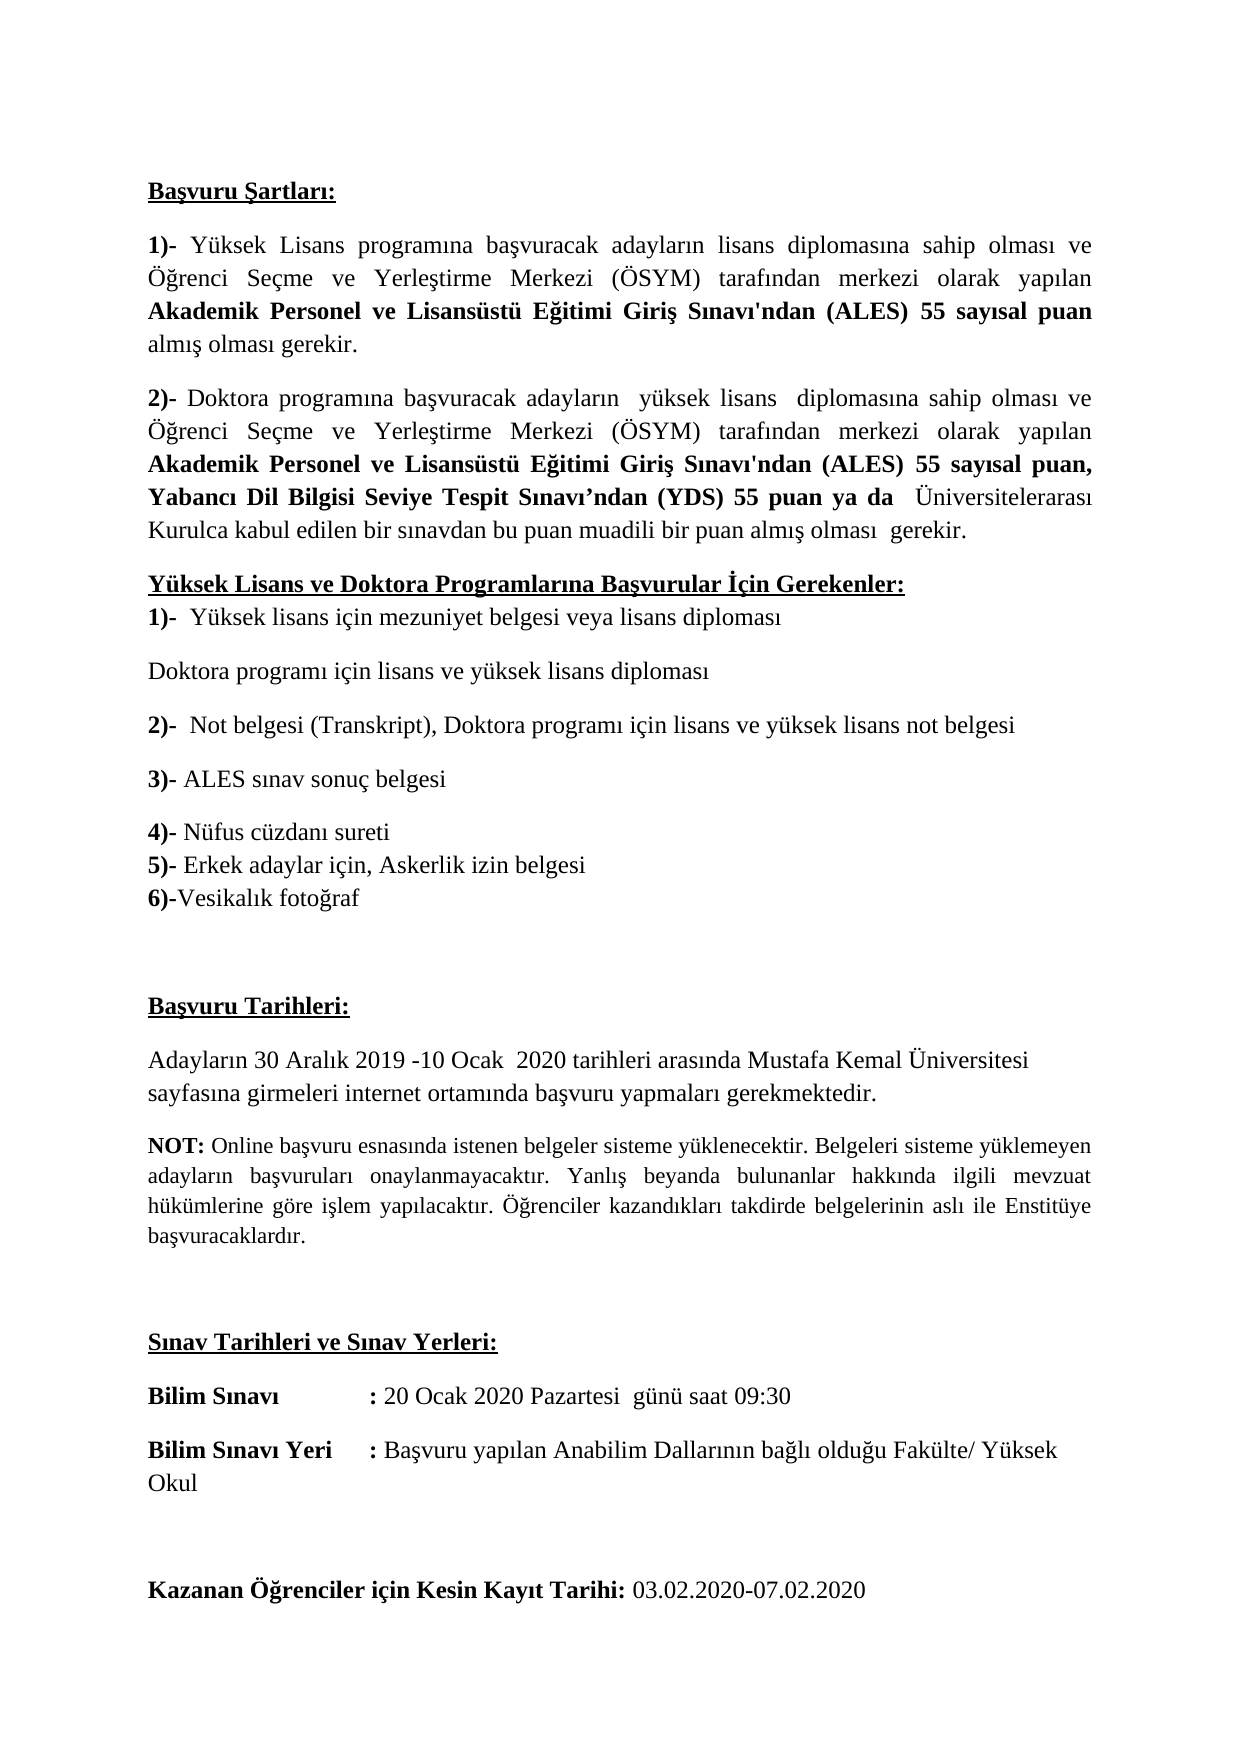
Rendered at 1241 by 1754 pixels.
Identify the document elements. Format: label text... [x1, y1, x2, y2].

text Sınav Tarihleri ve Sınav Yerleri: [148, 1327, 1093, 1356]
text Başvuru Tarihleri: [148, 991, 1093, 1020]
text NOT: Online başvuru esnasında istenen belgeler sisteme yüklenecektir. Belgeleri sisteme yüklemeyen adayların başvuruları onaylanmayacaktır. Yanlış beyanda bulunanlar hakkında ilgili mevzuat hükümlerine göre işlem yapılacaktır. Öğrenciler kazandıkları takdirde belgelerinin aslı ile Enstitüye başvuracaklardır. [148, 1132, 1093, 1249]
text Adayların 30 Aralık 2019 -10 Ocak 2020 tarihleri arasında Mustafa Kemal Üniversitesi sayfasına girmeleri internet ortamında başvuru yapmaları gerekmektedir. [148, 1045, 1093, 1107]
text 4)- Nüfus cüzdanı sureti 5)- Erkek adaylar için, Askerlik izin belgesi 6)-Vesikalık fotoğraf [148, 817, 1093, 912]
text 2)- Doktora programına başvuracak adayların yüksek lisans diplomasına sahip olması ve Öğrenci Seçme ve Yerleştirme Merkezi (ÖSYM) tarafından merkezi olarak yapılan Akademik Personel ve Lisansüstü Eğitimi Giriş Sınavı'ndan (ALES) 55 sayısal puan, Yabancı Dil Bilgisi Seviye Tespit Sınavı’ndan (YDS) 55 puan ya da Üniversitelerarası Kurulca kabul edilen bir sınavdan bu puan muadili bir puan almış olması gerekir. [148, 383, 1093, 544]
text Bilim Sınavı Yeri : Başvuru yapılan Anabilim Dallarının bağlı olduğu Fakülte/ Yüksek Okul [148, 1435, 1093, 1497]
text Doktora programı için lisans ve yüksek lisans diploması [148, 656, 1093, 685]
text 3)- ALES sınav sonuç belgesi [148, 764, 1093, 792]
text Yüksek Lisans ve Doktora Programlarına Başvurular İçin Gerekenler: 1)- Yüksek lisans için mezuniyet belgesi veya lisans diploması [148, 569, 1093, 631]
text 1)- Yüksek Lisans programına başvuracak adayların lisans diplomasına sahip olması ve Öğrenci Seçme ve Yerleştirme Merkezi (ÖSYM) tarafından merkezi olarak yapılan Akademik Personel ve Lisansüstü Eğitimi Giriş Sınavı'ndan (ALES) 55 sayısal puan almış olması gerekir. [148, 230, 1093, 358]
text Başvuru Şartları: [148, 176, 1093, 205]
text Bilim Sınavı : 20 Ocak 2020 Pazartesi günü saat 09:30 [148, 1381, 1093, 1410]
text Kazanan Öğrenciler için Kesin Kayıt Tarihi: 03.02.2020-07.02.2020 [148, 1575, 1093, 1604]
text 2)- Not belgesi (Transkript), Doktora programı için lisans ve yüksek lisans not belgesi [148, 710, 1093, 738]
